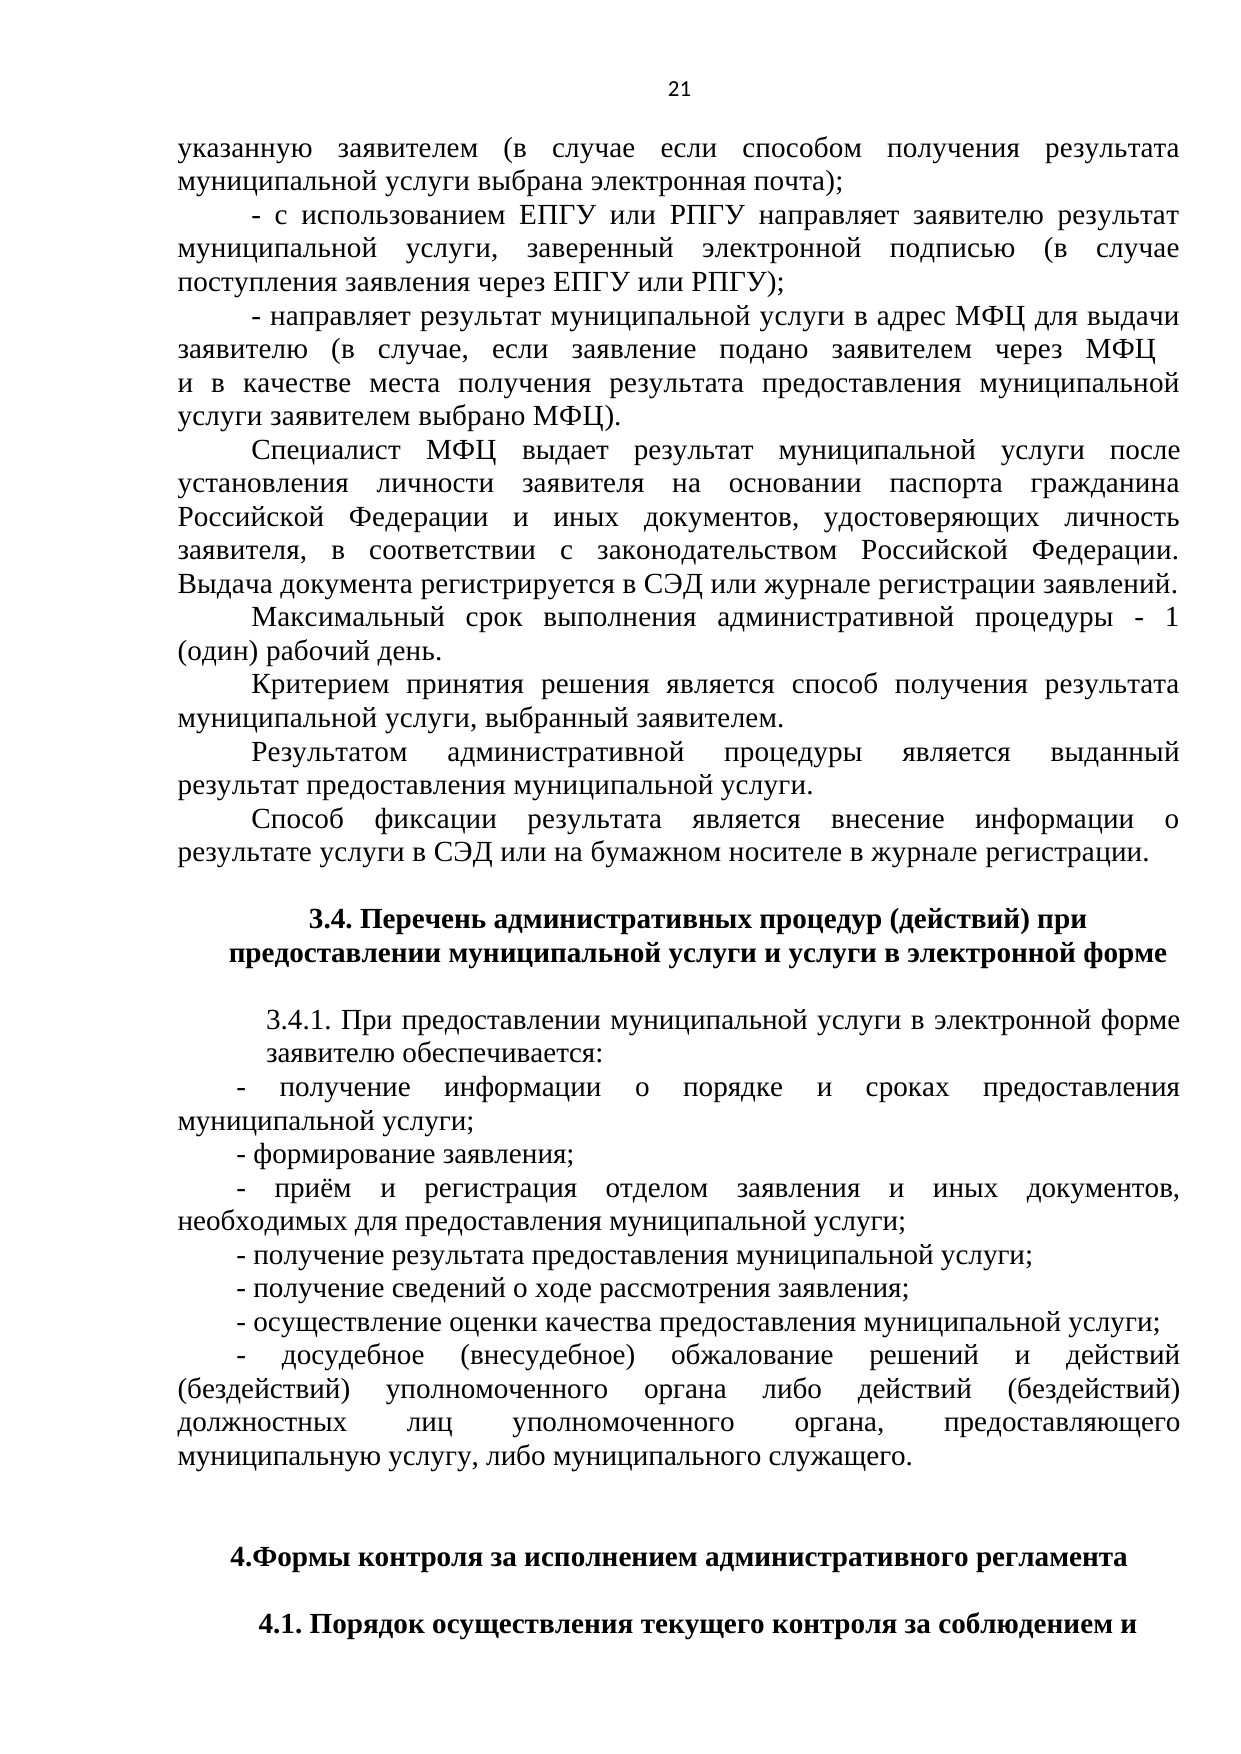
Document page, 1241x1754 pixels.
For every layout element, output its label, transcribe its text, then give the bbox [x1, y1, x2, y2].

text - получение результата предоставления муниципальной услуги; [177, 1237, 1181, 1270]
list Максимальный срок выполнения административной процедуры - 1 (один) рабочий день. [177, 599, 1181, 667]
text - получение информации о порядке и сроках предоставления муниципальной услуги; [177, 1069, 1181, 1136]
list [177, 130, 1181, 197]
text - формирование заявления; [177, 1136, 1181, 1170]
text - осуществление оценки качества предоставления муниципальной услуги; [177, 1304, 1181, 1337]
text Способ фиксации результата является внесение информации о результате услуги в СЭД или на бумажном носителе в журнале регистрации. [177, 801, 1181, 868]
text 3.4.1. При предоставлении муниципальной услуги в электронной форме заявителю обеспечивается: [266, 1002, 1181, 1069]
text - досудебное (внесудебное) обжалование решений и действий (бездействий) уполномоченного органа либо действий (бездействий) должностных лиц уполномоченного органа, предоставляющего муниципальную услугу, либо муниципального служащего. [177, 1337, 1181, 1472]
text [215, 1606, 1181, 1639]
text - получение сведений о ходе рассмотрения заявления; [177, 1270, 1181, 1304]
list Результатом административной процедуры является выданный результат предоставления муниципальной услуги. [177, 734, 1181, 801]
list - направляет результат муниципальной услуги в адрес МФЦ для выдачи заявителю (в случае, если заявление подано заявителем через МФЦ и в качестве места получения результата предоставления муниципальной услуги заявителем выбрано МФЦ). [177, 298, 1181, 432]
list Специалист МФЦ выдает результат муниципальной услуги после установления личности заявителя на основании паспорта гражданина Российской Федерации и иных документов, удостоверяющих личность заявителя, в соответствии с законодательством Российской Федерации. Выдача документа регистрируется в СЭД или журнале регистрации заявлений. [177, 432, 1181, 599]
list - с использованием ЕПГУ или РПГУ направляет заявителю результат муниципальной услуги, заверенный электронной подписью (в случае поступления заявления через ЕПГУ или РПГУ); [177, 197, 1181, 298]
text 4.Формы контроля за исполнением административного регламента [177, 1539, 1181, 1572]
text - приём и регистрация отделом заявления и иных документов, необходимых для предоставления муниципальной услуги; [177, 1170, 1181, 1237]
list Критерием принятия решения является способ получения результата муниципальной услуги, выбранный заявителем. [177, 667, 1181, 734]
text 3.4. Перечень административных процедур (действий) при предоставлении муниципальной услуги и услуги в электронной форме [215, 901, 1181, 968]
